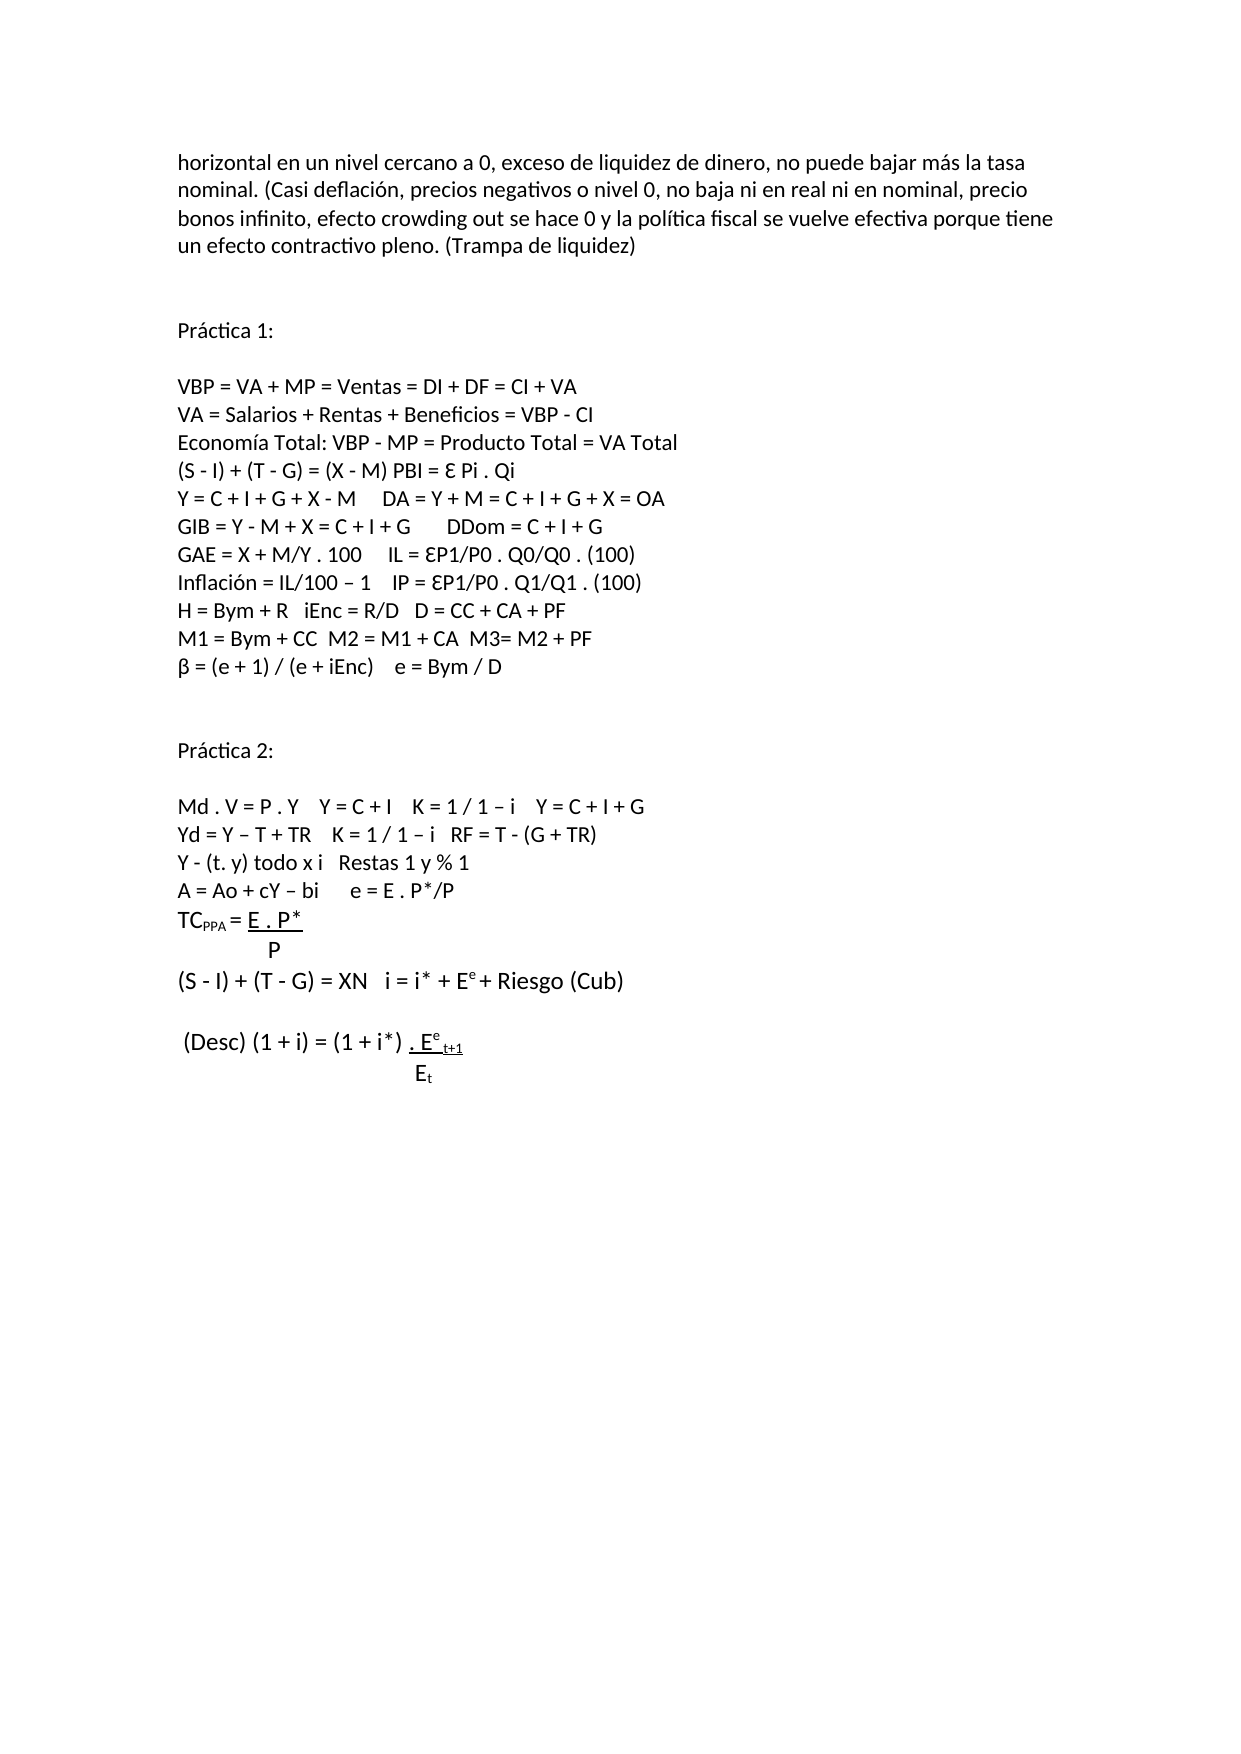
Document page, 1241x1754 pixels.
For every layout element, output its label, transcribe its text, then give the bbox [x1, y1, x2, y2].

text Md . V = P . Y Y = C + I K = 1 / 1 – i Y = C + I + G [177, 792, 1063, 820]
text (S - I) + (T - G) = XN i = i* + Ee + Riesgo (Cub) [177, 965, 1063, 996]
text A = Ao + cY – bi e = E . P*/P [177, 876, 1063, 904]
text (S - I) + (T - G) = (X - M) PBI = Ɛ Pi . Qi [177, 456, 1063, 484]
text GIB = Y - M + X = C + I + G DDom = C + I + G [177, 512, 1063, 540]
text Et [177, 1057, 1063, 1087]
text Práctica 1: [177, 316, 1063, 344]
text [177, 148, 1063, 260]
text TCPPA = E . P* [177, 904, 1063, 935]
text Economía Total: VBP - MP = Producto Total = VA Total [177, 428, 1063, 456]
text Y - (t. y) todo x i Restas 1 y % 1 [177, 848, 1063, 876]
text M1 = Bym + CC M2 = M1 + CA M3= M2 + PF [177, 624, 1063, 652]
text Y = C + I + G + X - M DA = Y + M = C + I + G + X = OA [177, 484, 1063, 512]
text P [177, 935, 1063, 965]
text Inflación = IL/100 – 1 IP = ƐP1/P0 . Q1/Q1 . (100) [177, 568, 1063, 596]
text GAE = X + M/Y . 100 IL = ƐP1/P0 . Q0/Q0 . (100) [177, 540, 1063, 568]
text β = (e + 1) / (e + iEnc) e = Bym / D [177, 652, 1063, 680]
text (Desc) (1 + i) = (1 + i*) . Ee t+1 [177, 1026, 1063, 1057]
text Yd = Y – T + TR K = 1 / 1 – i RF = T - (G + TR) [177, 820, 1063, 848]
text Práctica 2: [177, 736, 1063, 764]
text VBP = VA + MP = Ventas = DI + DF = CI + VA [177, 372, 1063, 400]
text VA = Salarios + Rentas + Beneficios = VBP - CI [177, 400, 1063, 428]
text H = Bym + R iEnc = R/D D = CC + CA + PF [177, 596, 1063, 624]
